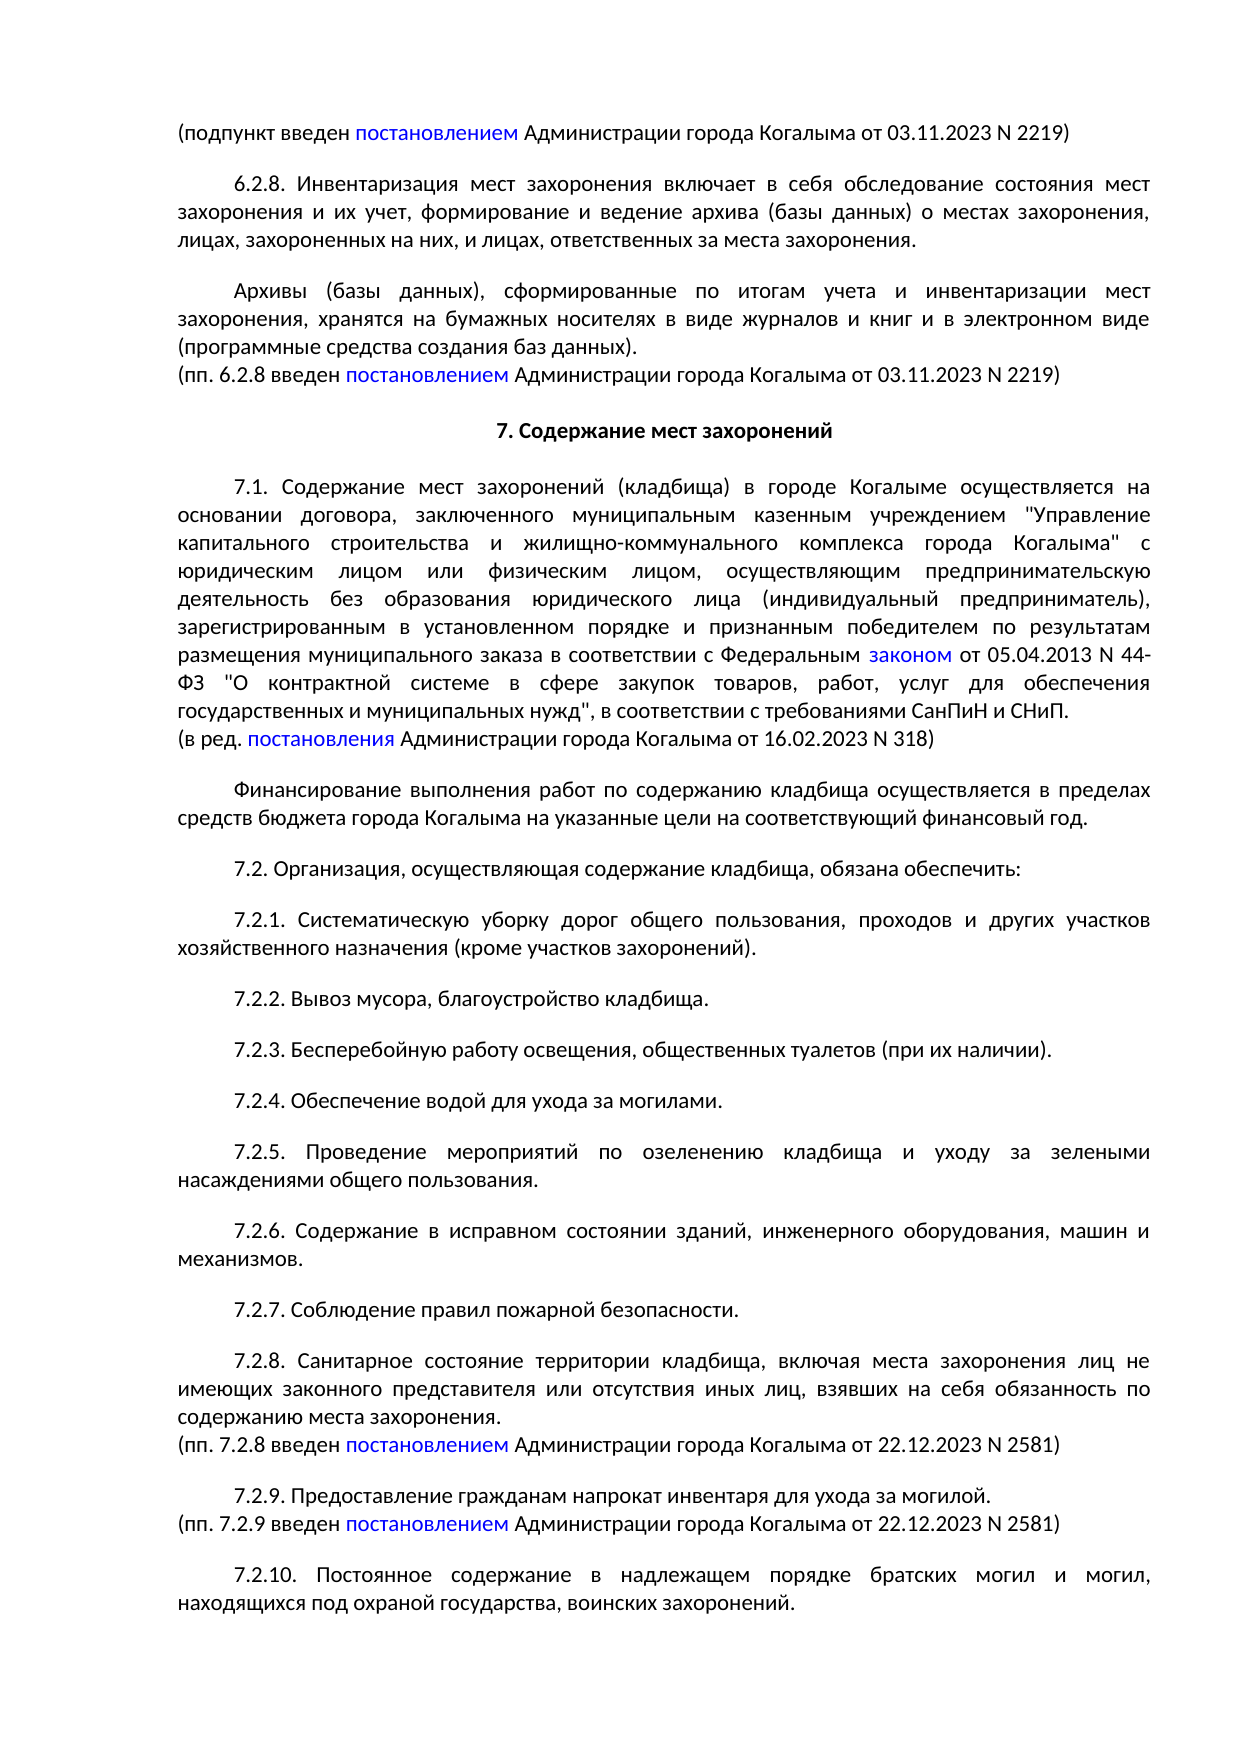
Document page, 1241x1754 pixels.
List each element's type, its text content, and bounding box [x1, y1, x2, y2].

text 7.2.1. Систематическую уборку дорог общего пользования, проходов и других участков хозяйственного назначения (кроме участков захоронений). [177, 905, 1152, 961]
text (подпункт введен постановлением Администрации города Когалыма от 03.11.2023 N 2219) [177, 118, 1152, 146]
text Финансирование выполнения работ по содержанию кладбища осуществляется в пределах средств бюджета города Когалыма на указанные цели на соответствующий финансовый год. [177, 775, 1152, 831]
text 7.1. Содержание мест захоронений (кладбища) в городе Когалыме осуществляется на основании договора, заключенного муниципальным казенным учреждением "Управление капитального строительства и жилищно-коммунального комплекса города Когалыма" с юридическим лицом или физическим лицом, осуществляющим предпринимательскую деятельность без образования юридического лица (индивидуальный предприниматель), зарегистрированным в установленном порядке и признанным победителем по результатам размещения муниципального заказа в соответствии с Федеральным законом от 05.04.2013 N 44-ФЗ "О контрактной системе в сфере закупок товаров, работ, услуг для обеспечения государственных и муниципальных нужд", в соответствии с требованиями СанПиН и СНиП. [177, 472, 1152, 724]
text 7.2.2. Вывоз мусора, благоустройство кладбища. [177, 984, 1152, 1012]
text 7.2.3. Бесперебойную работу освещения, общественных туалетов (при их наличии). [177, 1035, 1152, 1063]
text (в ред. постановления Администрации города Когалыма от 16.02.2023 N 318) [177, 724, 1152, 752]
text 7.2.8. Санитарное состояние территории кладбища, включая места захоронения лиц не имеющих законного представителя или отсутствия иных лиц, взявших на себя обязанность по содержанию места захоронения. [177, 1346, 1152, 1430]
text 7.2.4. Обеспечение водой для ухода за могилами. [177, 1086, 1152, 1114]
text 7.2.5. Проведение мероприятий по озеленению кладбища и уходу за зелеными насаждениями общего пользования. [177, 1137, 1152, 1193]
text (пп. 7.2.8 введен постановлением Администрации города Когалыма от 22.12.2023 N 2581) [177, 1430, 1152, 1458]
text 7.2.6. Содержание в исправном состоянии зданий, инженерного оборудования, машин и механизмов. [177, 1216, 1152, 1272]
text 7.2.10. Постоянное содержание в надлежащем порядке братских могил и могил, находящихся под охраной государства, воинских захоронений. [177, 1560, 1152, 1616]
text 7.2.7. Соблюдение правил пожарной безопасности. [177, 1295, 1152, 1323]
text (пп. 7.2.9 введен постановлением Администрации города Когалыма от 22.12.2023 N 2581) [177, 1509, 1152, 1537]
title 7. Содержание мест захоронений [177, 416, 1152, 444]
text 7.2. Организация, осуществляющая содержание кладбища, обязана обеспечить: [177, 854, 1152, 882]
text 6.2.8. Инвентаризация мест захоронения включает в себя обследование состояния мест захоронения и их учет, формирование и ведение архива (базы данных) о местах захоронения, лицах, захороненных на них, и лицах, ответственных за места захоронения. [177, 169, 1152, 253]
text Архивы (базы данных), сформированные по итогам учета и инвентаризации мест захоронения, хранятся на бумажных носителях в виде журналов и книг и в электронном виде (программные средства создания баз данных). [177, 276, 1152, 360]
text (пп. 6.2.8 введен постановлением Администрации города Когалыма от 03.11.2023 N 2219) [177, 360, 1152, 388]
text 7.2.9. Предоставление гражданам напрокат инвентаря для ухода за могилой. [177, 1481, 1152, 1509]
